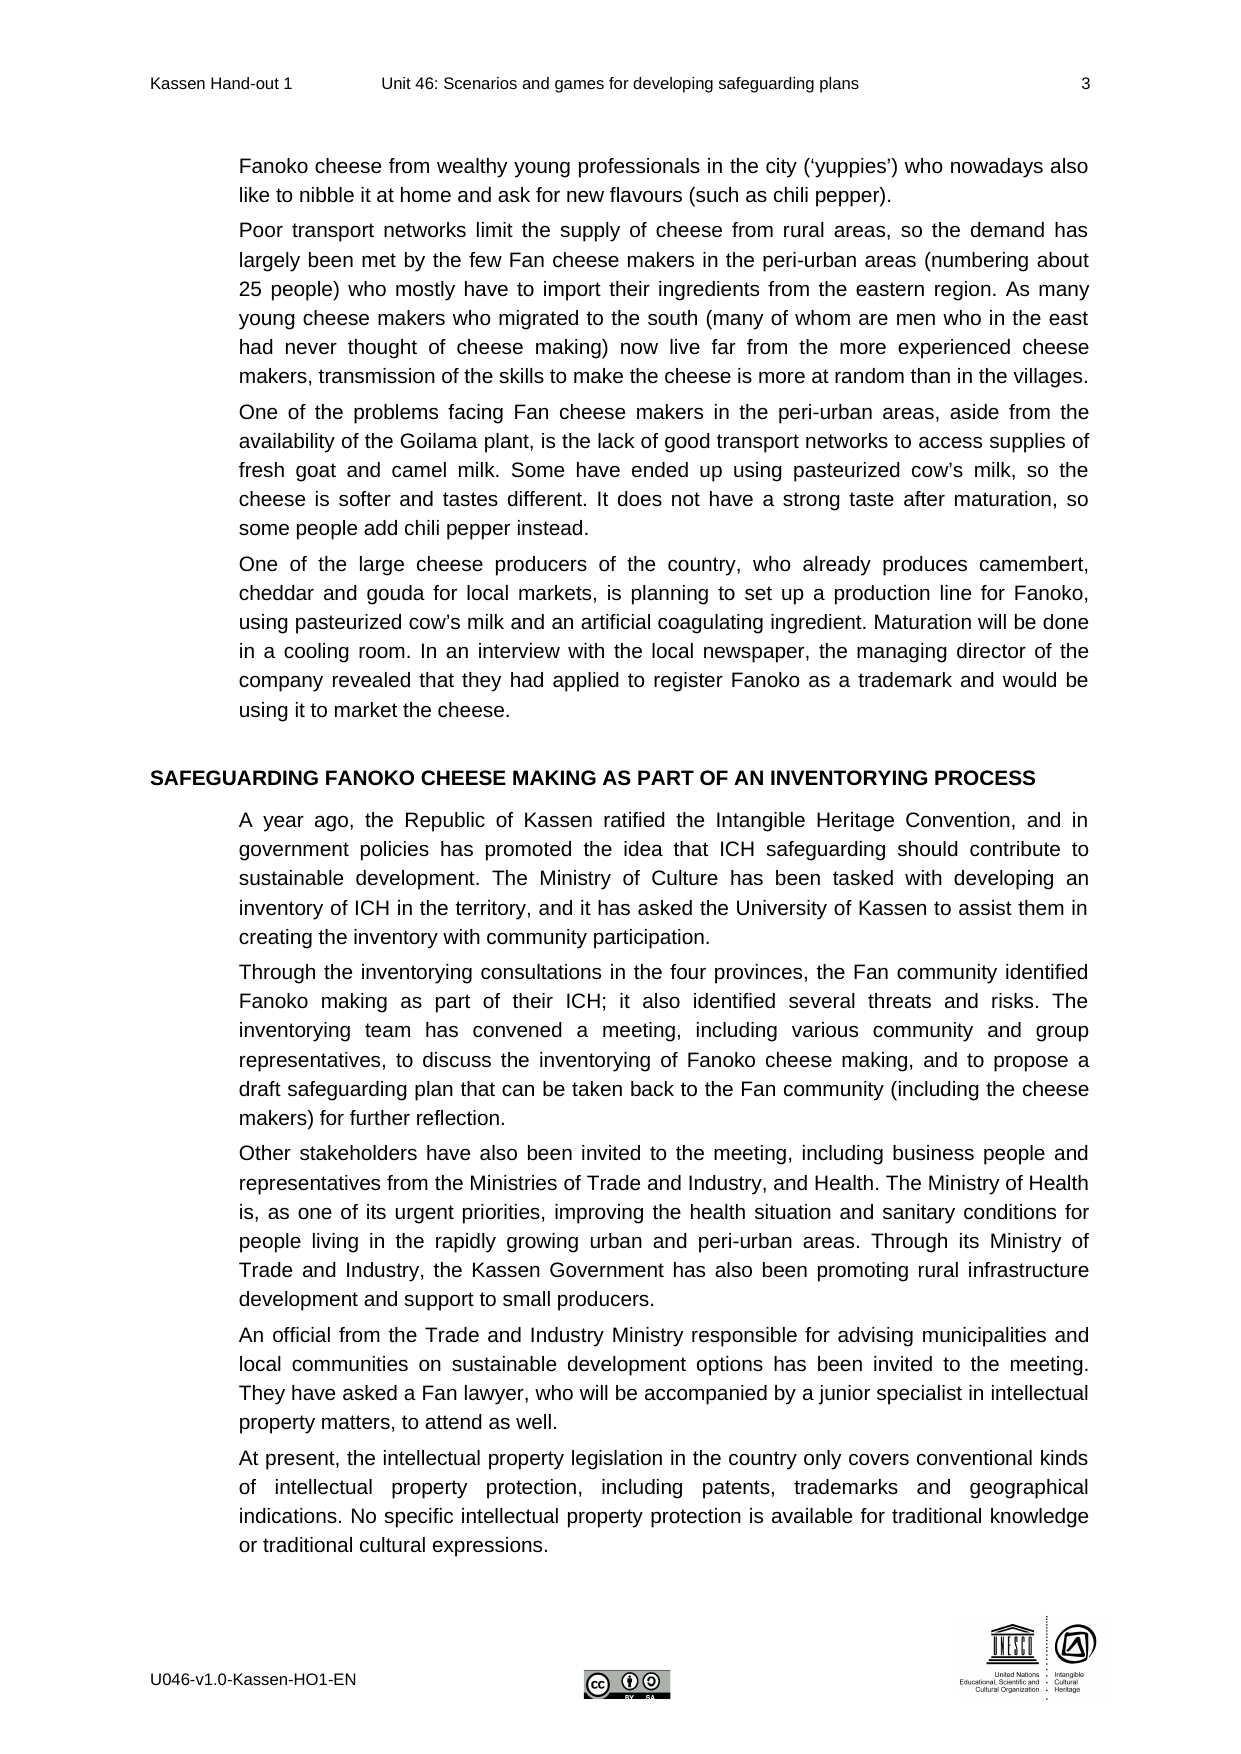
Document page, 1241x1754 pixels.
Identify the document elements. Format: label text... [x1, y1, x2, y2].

text Through the inventorying consultations in the four provinces, the Fan community identified Fanoko making as part of their ICH; it also identified several threats and risks. The inventorying team has convened a meeting, including various community and group representatives, to discuss the inventorying of Fanoko cheese making, and to propose a draft safeguarding plan that can be taken back to the Fan community (including the cheese makers) for further reflection. [239, 956, 1090, 1131]
text One of the large cheese producers of the country, who already produces camembert, cheddar and gouda for local markets, is planning to set up a production line for Fanoko, using pasteurized cow’s milk and an artificial coagulating ingredient. Maturation will be done in a cooling room. In an interview with the local newspaper, the managing director of the company revealed that they had applied to register Fanoko as a trademark and would be using it to market the cheese. [239, 548, 1090, 723]
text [239, 150, 1090, 208]
text Other stakeholders have also been invited to the meeting, including business people and representatives from the Ministries of Trade and Industry, and Health. The Ministry of Health is, as one of its urgent priorities, improving the health situation and sanitary conditions for people living in the rapidly growing urban and peri-urban areas. Through its Ministry of Trade and Industry, the Kassen Government has also been promoting rural infrastructure development and support to small producers. [239, 1137, 1090, 1312]
text A year ago, the Republic of Kassen ratified the Intangible Heritage Convention, and in government policies has promoted the idea that ICH safeguarding should contribute to sustainable development. The Ministry of Culture has been tasked with developing an inventory of ICH in the territory, and it has asked the University of Kassen to assist them in creating the inventory with community participation. [239, 804, 1090, 950]
text One of the problems facing Fan cheese makers in the peri-urban areas, aside from the availability of the Goilama plant, is the lack of good transport networks to access supplies of fresh goat and camel milk. Some have ended up using pasteurized cow’s milk, so the cheese is softer and tastes different. It does not have a strong taste after maturation, so some people add chili pepper instead. [239, 396, 1090, 542]
text Poor transport networks limit the supply of cheese from rural areas, so the demand has largely been met by the few Fan cheese makers in the peri-urban areas (numbering about 25 people) who mostly have to import their ingredients from the eastern region. As many young cheese makers who migrated to the south (many of whom are men who in the east had never thought of cheese making) now live far from the more experienced cheese makers, transmission of the skills to make the cheese is more at random than in the villages. [239, 214, 1090, 389]
text At present, the intellectual property legislation in the country only covers conventional kinds of intellectual property protection, including patents, trademarks and geographical indications. No specific intellectual property protection is available for traditional knowledge or traditional cultural expressions. [239, 1442, 1090, 1558]
text An official from the Trade and Industry Ministry responsible for advising municipalities and local communities on sustainable development options has been invited to the meeting. They have asked a Fan lawyer, who will be accompanied by a junior specialist in intellectual property matters, to attend as well. [239, 1319, 1090, 1435]
subtitle Safeguarding fanoko cheese making as part of an inventorying process [150, 760, 1090, 792]
picture [582, 1670, 671, 1698]
picture [956, 1613, 1112, 1702]
